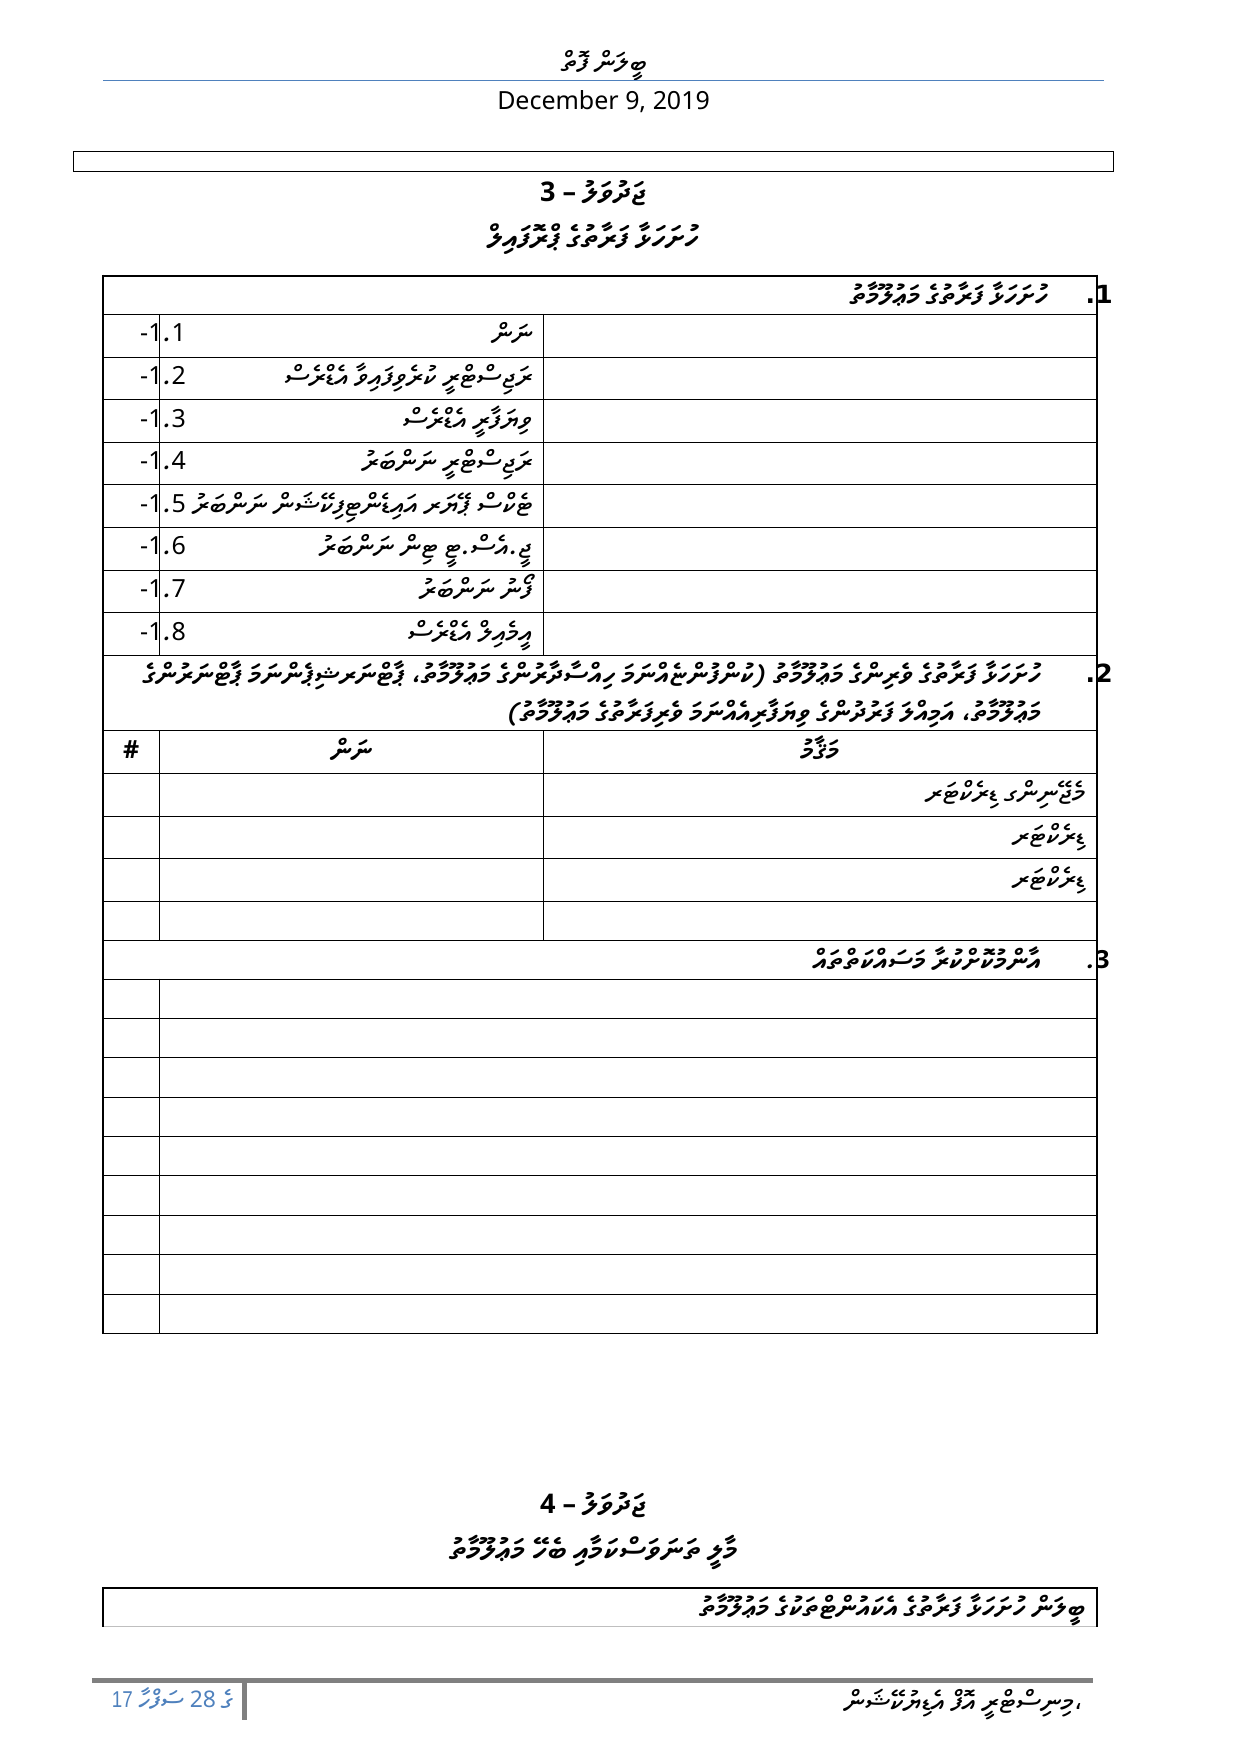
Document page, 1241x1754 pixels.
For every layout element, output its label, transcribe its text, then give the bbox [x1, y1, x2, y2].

table_cell މާލީ ތަނަވަސްކަމާއި ބެހޭ މަޢުލޫމާތު [73, 1529, 1114, 1574]
table_cell ހުށަހަޅާ ފަރާތުގެ ޕްރޮފައިލް [73, 217, 1114, 262]
table_cell ޖަދުވަލު – 3 [73, 172, 1114, 217]
table_cell [74, 152, 1113, 171]
table_header ޖަދުވަލު – 4 [73, 1485, 1114, 1529]
table_cell [73, 262, 1114, 1382]
table_cell [73, 1574, 1114, 1651]
